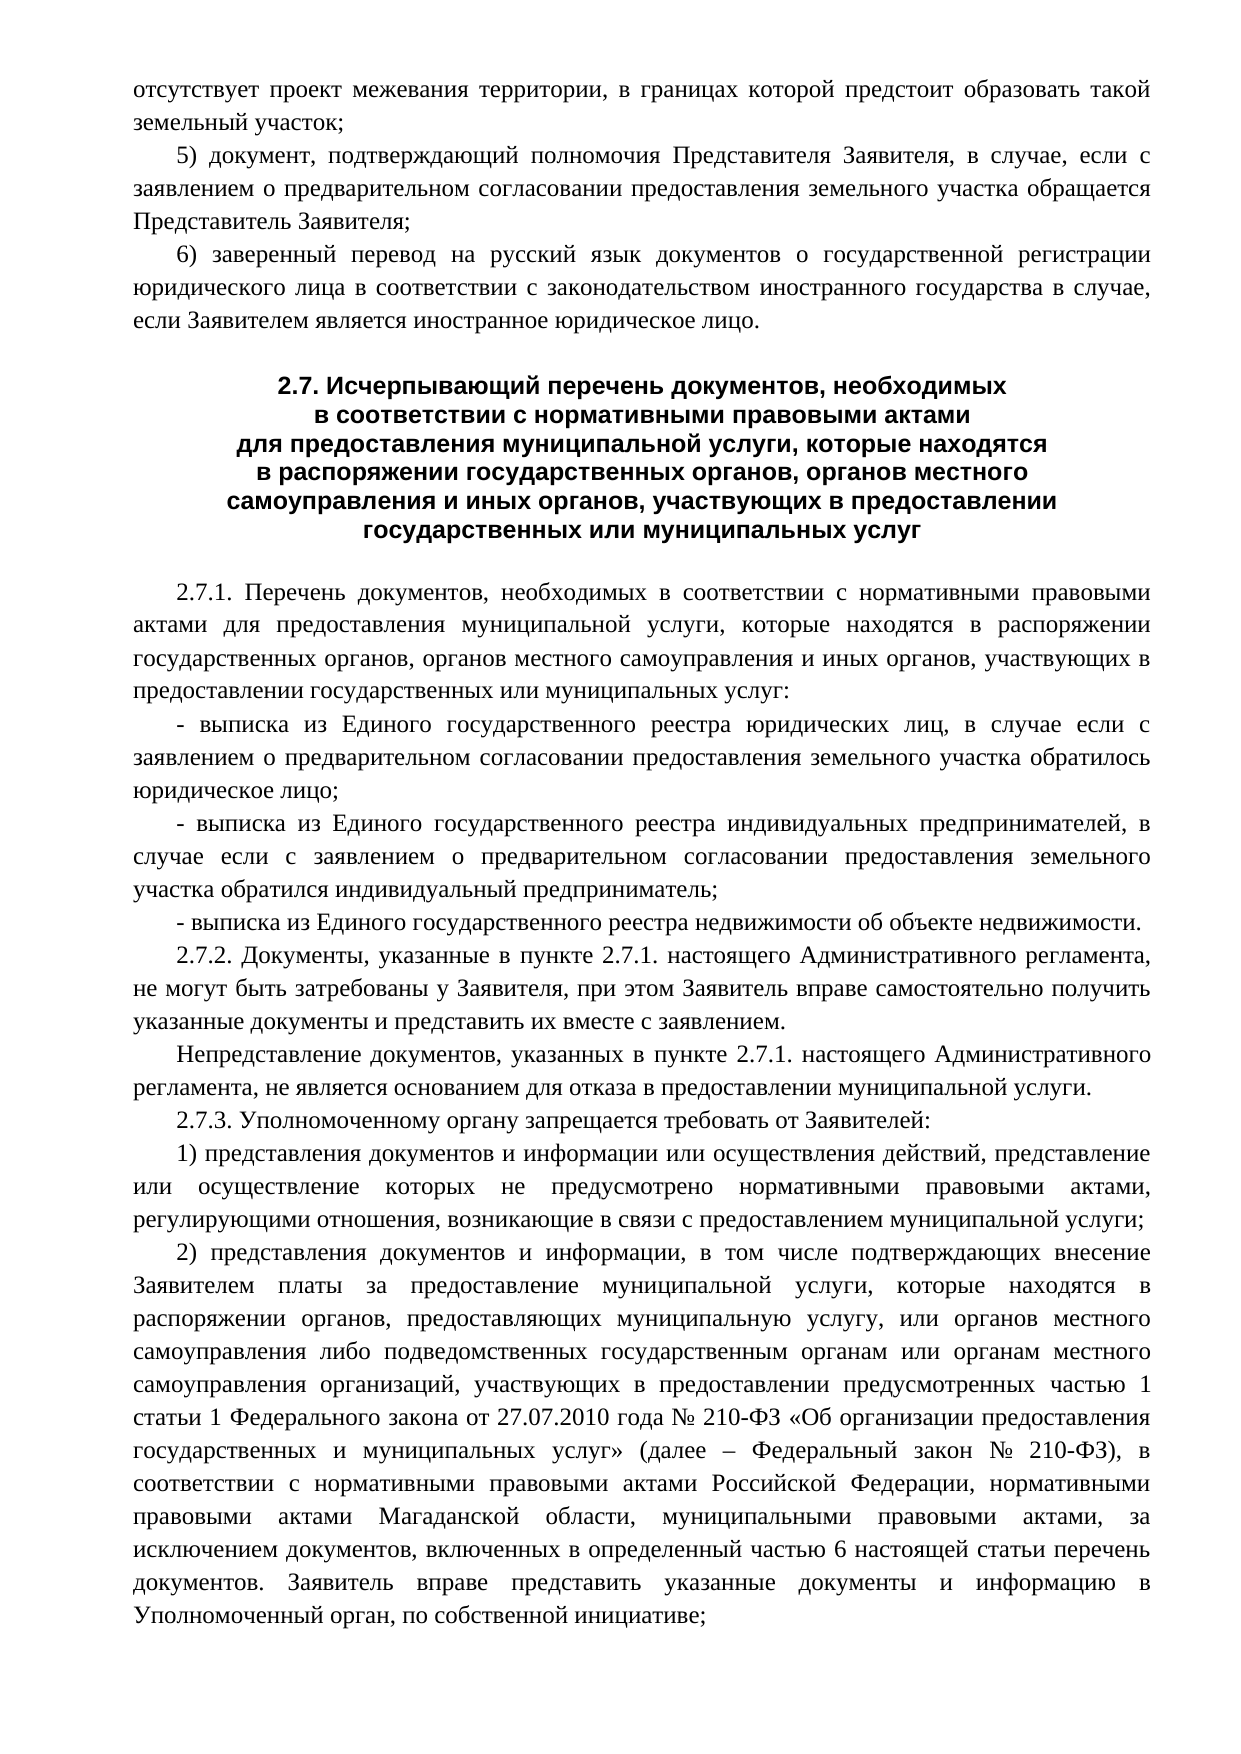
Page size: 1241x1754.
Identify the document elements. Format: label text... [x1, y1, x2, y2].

text - выписка из Единого государственного реестра юридических лиц, в случае если с заявлением о предварительном согласовании предоставления земельного участка обратилось юридическое лицо; [133, 709, 1152, 803]
text для предоставления муниципальной услуги, которые находятся [133, 428, 1152, 457]
text 2.7.3. Уполномоченному органу запрещается требовать от Заявителей: [133, 1105, 1152, 1134]
text 2.7.1. Перечень документов, необходимых в соответствии с нормативными правовыми актами для предоставления муниципальной услуги, которые находятся в распоряжении государственных органов, органов местного самоуправления и иных органов, участвующих в предоставлении государственных или муниципальных услуг: [133, 577, 1152, 704]
text - выписка из Единого государственного реестра индивидуальных предпринимателей, в случае если с заявлением о предварительном согласовании предоставления земельного участка обратился индивидуальный предприниматель; [133, 808, 1152, 902]
text - выписка из Единого государственного реестра недвижимости об объекте недвижимости. [133, 907, 1152, 936]
text самоуправления и иных органов, участвующих в предоставлении [133, 486, 1152, 515]
text 1) представления документов и информации или осуществления действий, представление или осуществление которых не предусмотрено нормативными правовыми актами, регулирующими отношения, возникающие в связи с предоставлением муниципальной услуги; [133, 1138, 1152, 1233]
text в распоряжении государственных органов, органов местного [133, 457, 1152, 486]
text Непредставление документов, указанных в пункте 2.7.1. настоящего Административного регламента, не является основанием для отказа в предоставлении муниципальной услуги. [133, 1039, 1152, 1101]
text 2.7.2. Документы, указанные в пункте 2.7.1. настоящего Административного регламента, не могут быть затребованы у Заявителя, при этом Заявитель вправе самостоятельно получить указанные документы и представить их вместе с заявлением. [133, 940, 1152, 1034]
text 2.7. Исчерпывающий перечень документов, необходимых [133, 371, 1152, 400]
text 2) представления документов и информации, в том числе подтверждающих внесение Заявителем платы за предоставление муниципальной услуги, которые находятся в распоряжении органов, предоставляющих муниципальную услугу, или органов местного самоуправления либо подведомственных государственным органам или органам местного самоуправления организаций, участвующих в предоставлении предусмотренных частью 1 статьи 1 Федерального закона от 27.07.2010 года № 210-ФЗ «Об организации предоставления государственных и муниципальных услуг» (далее – Федеральный закон № 210-ФЗ), в соответствии с нормативными правовыми актами Российской Федерации, нормативными правовыми актами Магаданской области, муниципальными правовыми актами, за исключением документов, включенных в определенный частью 6 настоящей статьи перечень документов. Заявитель вправе представить указанные документы и информацию в Уполномоченный орган, по собственной инициативе; [133, 1237, 1152, 1629]
text государственных или муниципальных услуг [133, 515, 1152, 543]
text 5) документ, подтверждающий полномочия Представителя Заявителя, в случае, если с заявлением о предварительном согласовании предоставления земельного участка обращается Представитель Заявителя; [133, 140, 1152, 235]
text в соответствии с нормативными правовыми актами [133, 400, 1152, 428]
text 6) заверенный перевод на русский язык документов о государственной регистрации юридического лица в соответствии с законодательством иностранного государства в случае, если Заявителем является иностранное юридическое лицо. [133, 239, 1152, 334]
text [133, 74, 1152, 136]
